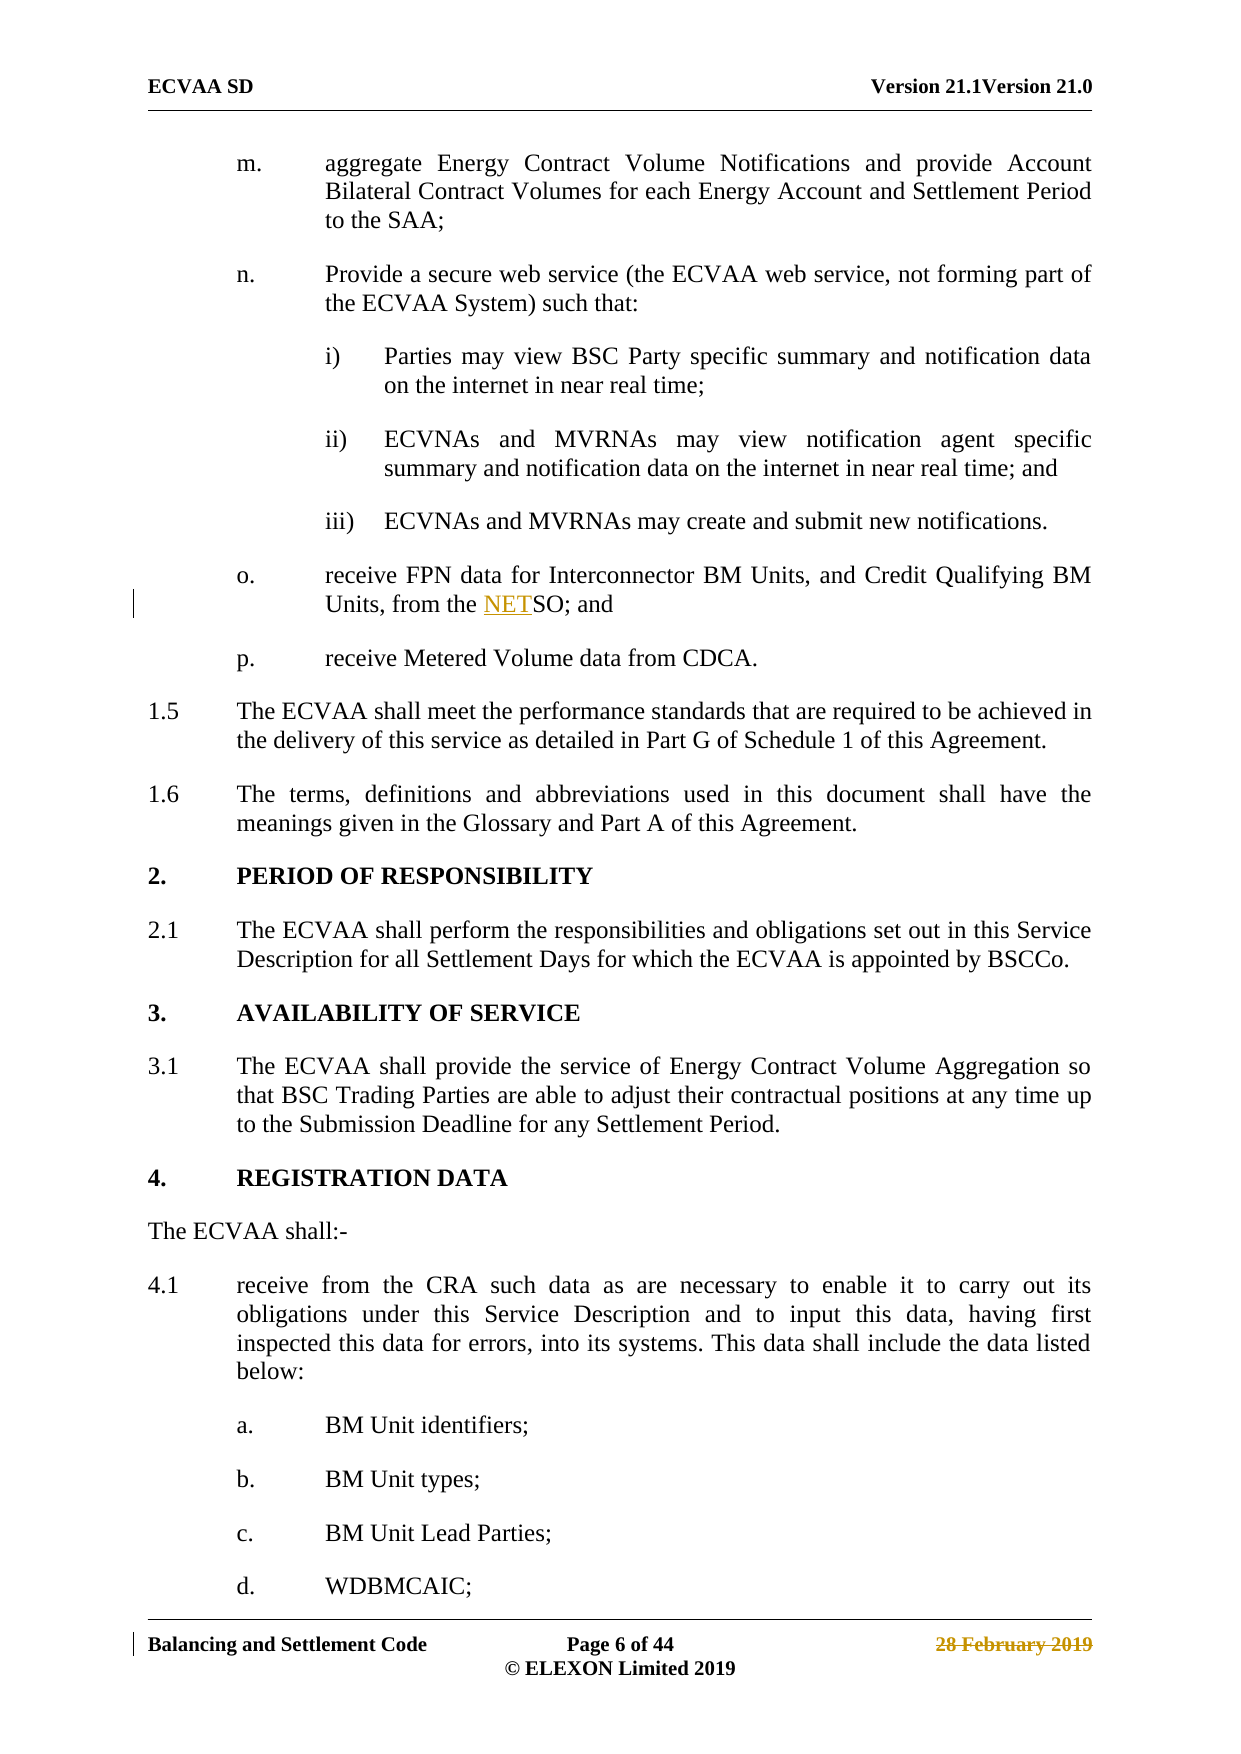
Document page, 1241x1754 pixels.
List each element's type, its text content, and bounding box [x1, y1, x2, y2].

list c. BM Unit Lead Parties; [236, 1518, 1092, 1546]
text 3.1 The ECVAA shall provide the service of Energy Contract Volume Aggregation so that BSC Trading Parties are able to adjust their contractual positions at any time up to the Submission Deadline for any Settlement Period. [148, 1051, 1092, 1138]
text 2.1 The ECVAA shall perform the responsibilities and obligations set out in this Service Description for all Settlement Days for which the ECVAA is appointed by BSCCo. [148, 915, 1092, 973]
text The ECVAA shall:- [148, 1216, 1092, 1245]
list n. Provide a secure web service (the ECVAA web service, not forming part of the ECVAA System) such that: [236, 259, 1092, 316]
list ii) ECVNAs and MVRNAs may view notification agent specific summary and notification data on the internet in near real time; and [325, 424, 1092, 481]
text 4. REGISTRATION DATA [148, 1163, 1092, 1191]
list m. aggregate Energy Contract Volume Notifications and provide Account Bilateral Contract Volumes for each Energy Account and Settlement Period to the SAA; [236, 148, 1092, 234]
text 3. AVAILABILITY OF SERVICE [148, 998, 1092, 1026]
list i) Parties may view BSC Party specific summary and notification data on the internet in near real time; [325, 341, 1092, 399]
list d. WDBMCAIC; [236, 1571, 1092, 1600]
list b. BM Unit types; [236, 1464, 1092, 1493]
list p. receive Metered Volume data from CDCA. [236, 643, 1092, 671]
text 2. PERIOD OF RESPONSIBILITY [148, 861, 1092, 890]
list iii) ECVNAs and MVRNAs may create and submit new notifications. [325, 506, 1092, 535]
text 4.1 receive from the CRA such data as are necessary to enable it to carry out its obligations under this Service Description and to input this data, having first inspected this data for errors, into its systems. This data shall include the data listed below: [148, 1270, 1092, 1385]
text 1.6 The terms, definitions and abbreviations used in this document shall have the meanings given in the Glossary and Part A of this Agreement. [148, 779, 1092, 836]
list o. receive FPN data for Interconnector BM Units, and Credit Qualifying BM Units, from the SO; and [236, 560, 1092, 618]
text 1.5 The ECVAA shall meet the performance standards that are required to be achieved in the delivery of this service as detailed in Part G of Schedule 1 of this Agreement. [148, 696, 1092, 754]
list a. BM Unit identifiers; [236, 1410, 1092, 1439]
